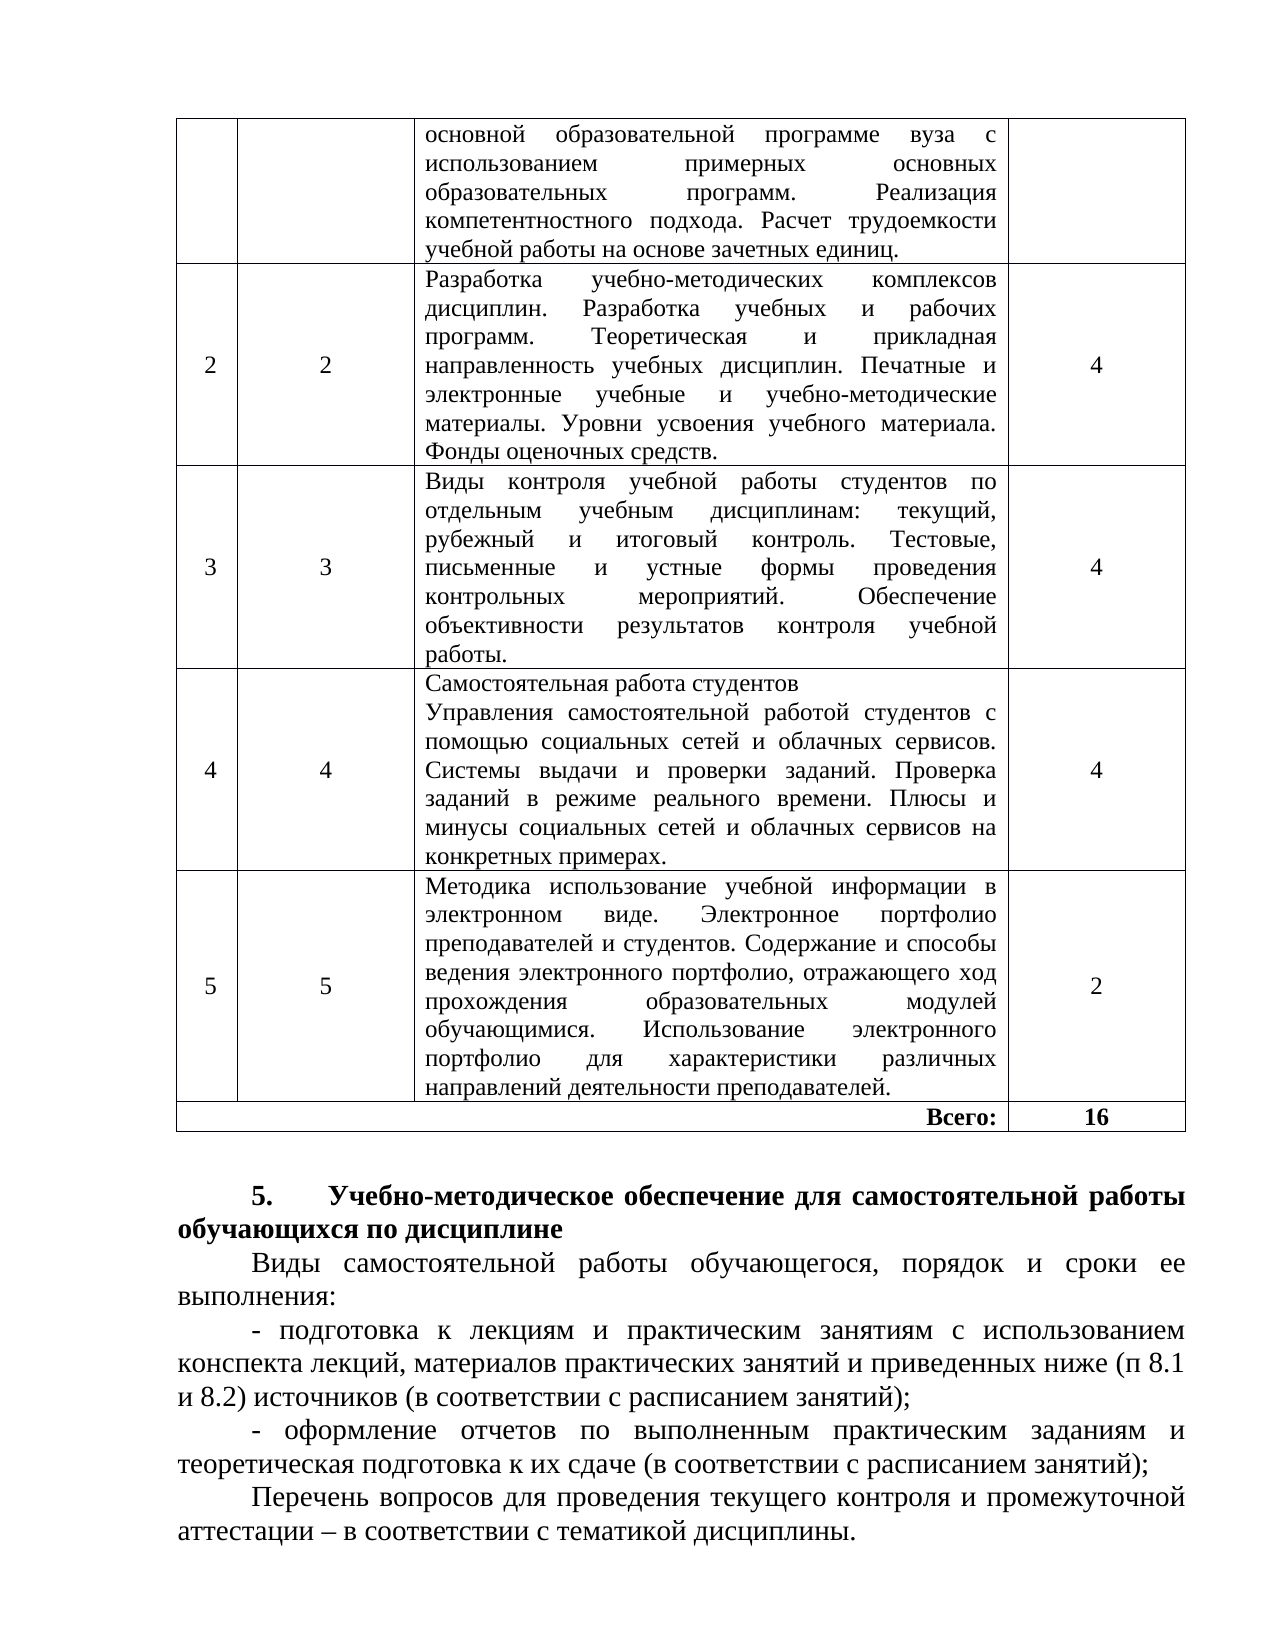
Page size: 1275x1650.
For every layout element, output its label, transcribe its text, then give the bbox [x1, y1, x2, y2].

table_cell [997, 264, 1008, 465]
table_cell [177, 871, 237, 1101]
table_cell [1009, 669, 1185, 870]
text Перечень вопросов для проведения текущего контроля и промежуточной аттестации – в соответствии с тематикой дисциплины. [177, 1479, 1186, 1547]
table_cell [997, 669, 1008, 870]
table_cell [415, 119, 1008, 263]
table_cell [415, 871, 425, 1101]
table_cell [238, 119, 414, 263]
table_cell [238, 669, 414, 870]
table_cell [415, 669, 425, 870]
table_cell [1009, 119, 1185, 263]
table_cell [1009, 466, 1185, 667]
text Виды самостоятельной работы обучающегося, порядок и сроки ее выполнения: [177, 1245, 1186, 1312]
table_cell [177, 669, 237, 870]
text - подготовка к лекциям и практическим занятиям с использованием конспекта лекций, материалов практических занятий и приведенных ниже (п 8.1 и 8.2) источников (в соответствии с расписанием занятий); [177, 1312, 1186, 1412]
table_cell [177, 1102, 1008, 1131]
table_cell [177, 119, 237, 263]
list Учебно-методическое обеспечение для самостоятельной работы обучающихся по дисциплине [177, 1178, 1186, 1245]
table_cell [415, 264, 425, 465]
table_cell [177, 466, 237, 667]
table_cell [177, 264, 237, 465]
text - оформление отчетов по выполненным практическим заданиям и теоретическая подготовка к их сдаче (в соответствии с расписанием занятий); [177, 1412, 1186, 1479]
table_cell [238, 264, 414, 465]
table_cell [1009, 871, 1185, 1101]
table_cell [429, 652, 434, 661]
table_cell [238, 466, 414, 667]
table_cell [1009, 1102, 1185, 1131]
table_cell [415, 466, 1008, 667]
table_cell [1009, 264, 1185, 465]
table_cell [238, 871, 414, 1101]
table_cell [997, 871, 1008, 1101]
